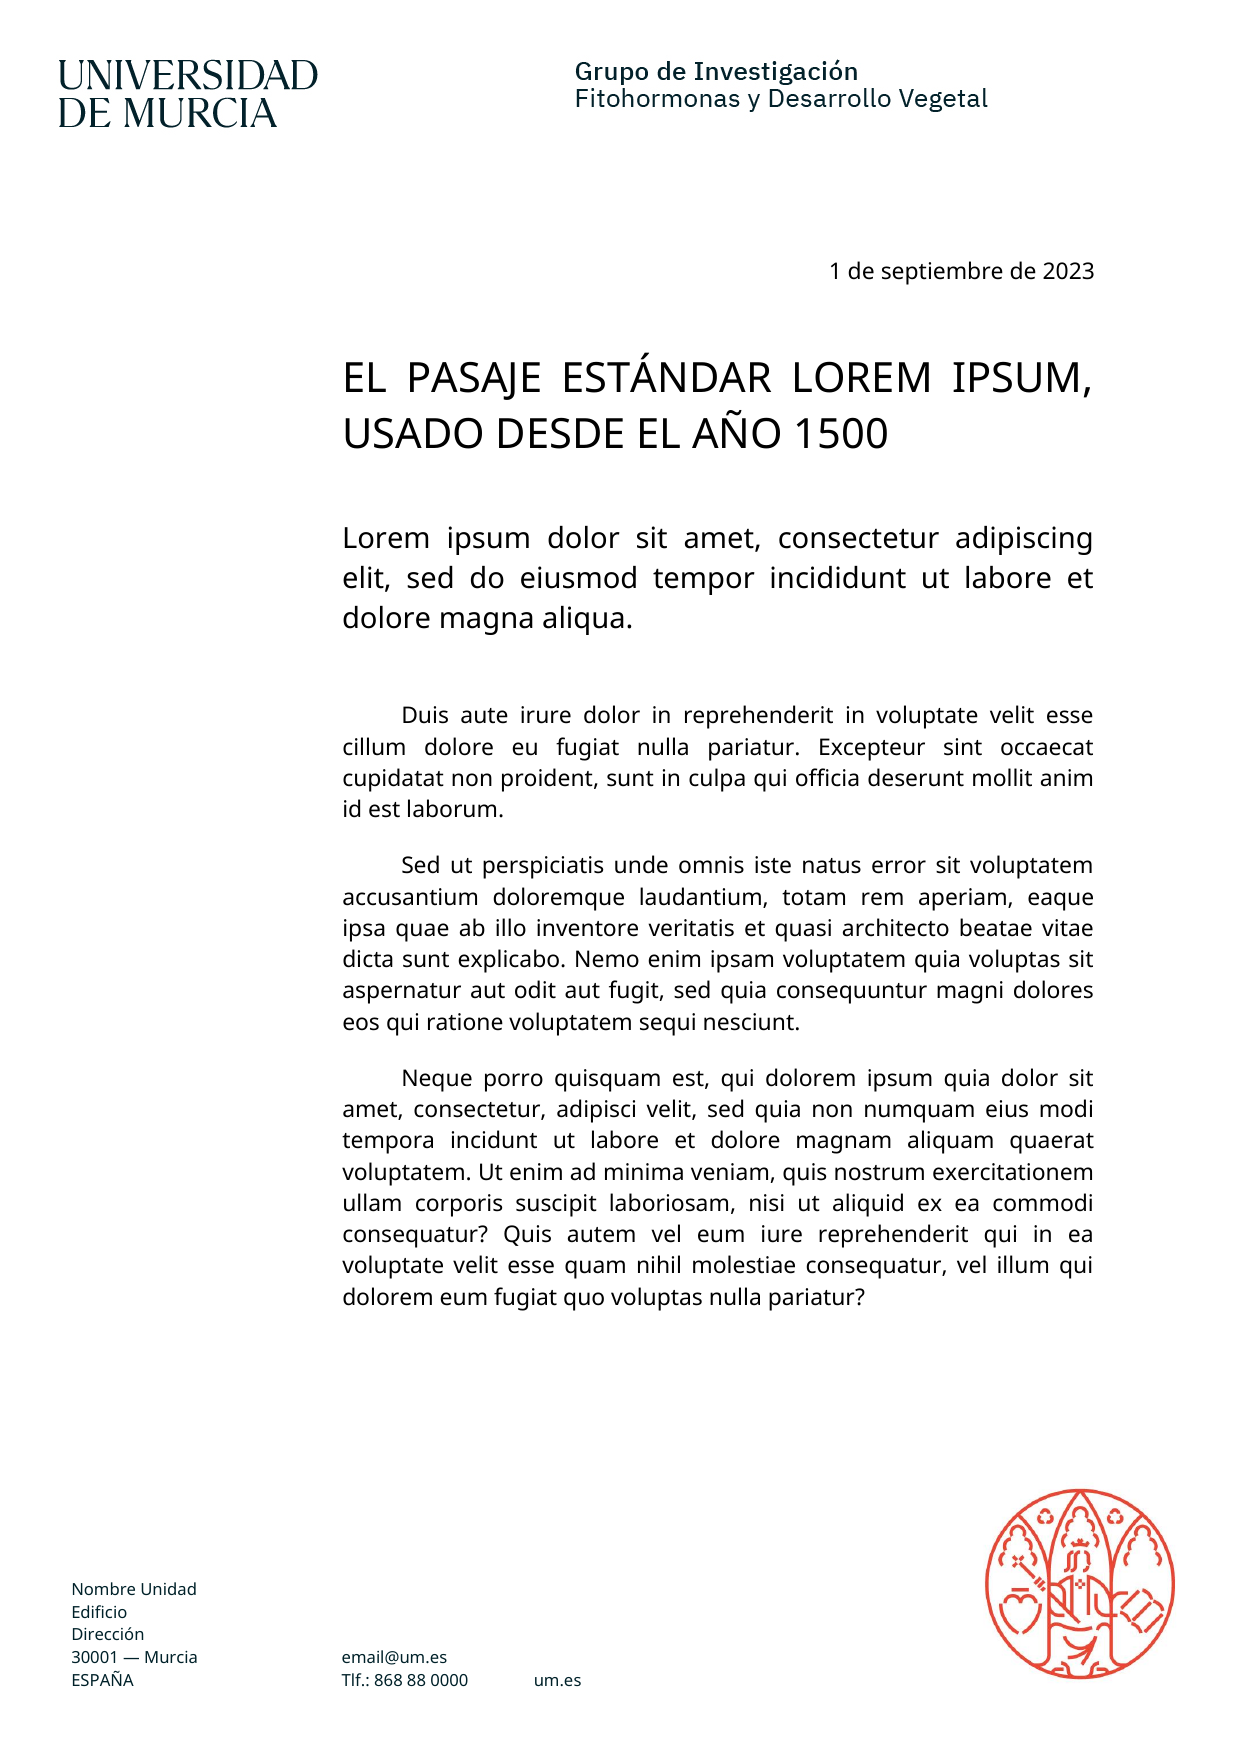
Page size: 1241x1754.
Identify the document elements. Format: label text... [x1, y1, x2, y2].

text 1 de septiembre de 2023 [342, 33, 1095, 286]
text Lorem ipsum dolor sit amet, consectetur adipiscing elit, sed do eiusmod tempor incididunt ut labore et dolore magna aliqua. [342, 518, 1095, 637]
picture [0, 0, 1240, 250]
text EL PASAJE ESTÁNDAR LOREM IPSUM, USADO DESDE EL AÑO 1500 [342, 347, 1095, 461]
text Sed ut perspiciatis unde omnis iste natus error sit voluptatem accusantium doloremque laudantium, totam rem aperiam, eaque ipsa quae ab illo inventore veritatis et quasi architecto beatae vitae dicta sunt explicabo. Nemo enim ipsam voluptatem quia voluptas sit aspernatur aut odit aut fugit, sed quia consequuntur magni dolores eos qui ratione voluptatem sequi nesciunt. [342, 849, 1095, 1037]
picture [653, 1434, 1239, 1733]
text Neque porro quisquam est, qui dolorem ipsum quia dolor sit amet, consectetur, adipisci velit, sed quia non numquam eius modi tempora incidunt ut labore et dolore magnam aliquam quaerat voluptatem. Ut enim ad minima veniam, quis nostrum exercitationem ullam corporis suscipit laboriosam, nisi ut aliquid ex ea commodi consequatur? Quis autem vel eum iure reprehenderit qui in ea voluptate velit esse quam nihil molestiae consequatur, vel illum qui dolorem eum fugiat quo voluptas nulla pariatur? [342, 1062, 1095, 1312]
text Duis aute irure dolor in reprehenderit in voluptate velit esse cillum dolore eu fugiat nulla pariatur. Excepteur sint occaecat cupidatat non proident, sunt in culpa qui officia deserunt mollit anim id est laborum. [342, 699, 1095, 824]
